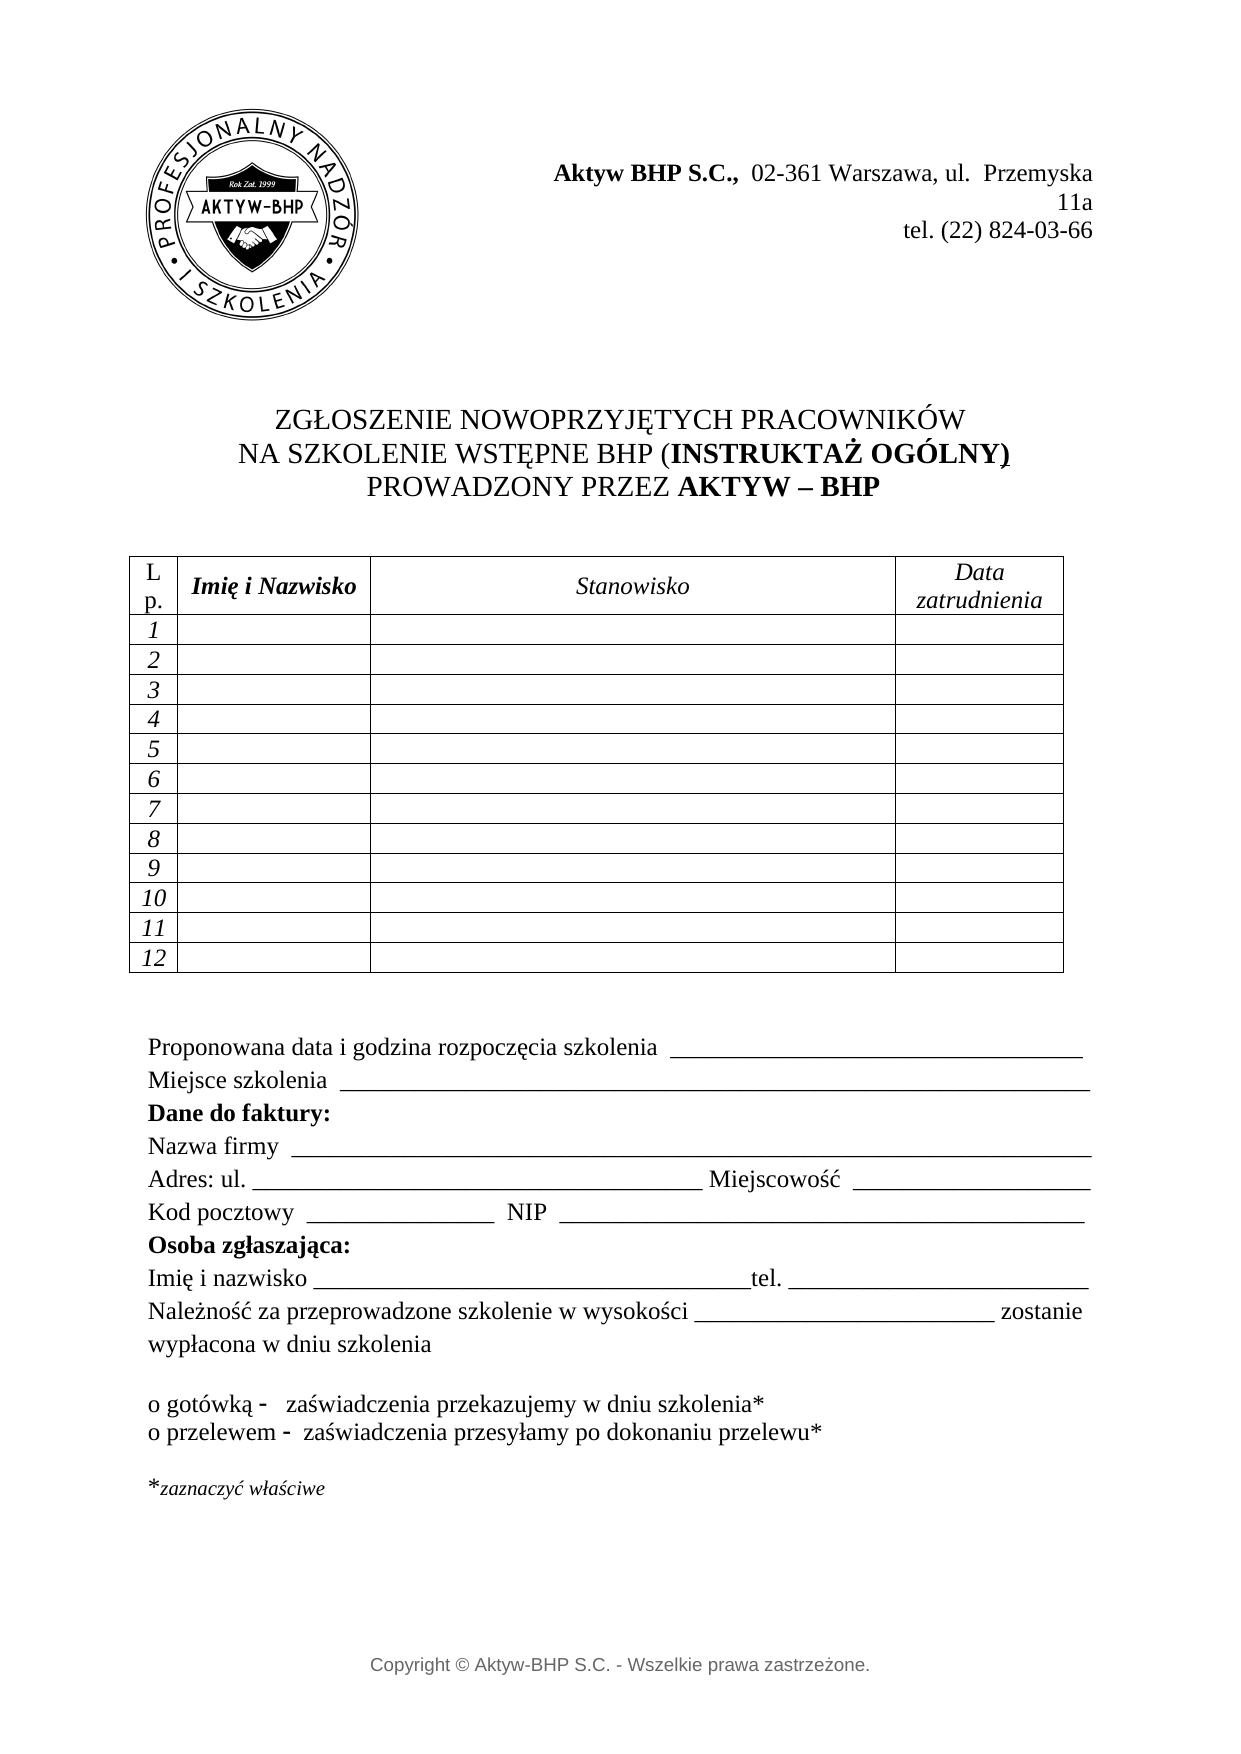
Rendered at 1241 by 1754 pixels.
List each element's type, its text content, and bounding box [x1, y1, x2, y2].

table_cell [178, 913, 370, 942]
text Imię i nazwisko ___________________________________tel. ________________________ [148, 1263, 1093, 1292]
table_cell [371, 705, 895, 733]
table_cell 10 [130, 883, 177, 912]
text o gotówką - zaświadczenia przekazujemy w dniu szkolenia* [148, 1389, 1093, 1417]
table_header Imię i Nazwisko [178, 557, 370, 614]
text Dane do faktury: [148, 1098, 1093, 1127]
table_cell 9 [130, 854, 177, 882]
table_cell [371, 913, 895, 942]
table_cell 5 [130, 734, 177, 763]
table_cell [178, 794, 370, 823]
table_cell 2 [130, 645, 177, 674]
table_cell [371, 615, 895, 644]
table_cell [178, 943, 370, 972]
table_cell [178, 645, 370, 674]
table_cell [371, 675, 895, 703]
text ZGŁOSZENIE NOWOPRZYJĘTYCH PRACOWNIKÓW [148, 402, 1093, 436]
table_cell [896, 645, 1063, 674]
table_header Stanowisko [371, 557, 895, 614]
table_cell [896, 794, 1063, 823]
text *zaznaczyć właściwe [148, 1472, 1093, 1501]
table_cell [371, 824, 895, 852]
table_cell [896, 734, 1063, 763]
table_cell [896, 913, 1063, 942]
table_cell [896, 615, 1063, 644]
table_cell 8 [130, 824, 177, 852]
text tel. (22) 824-03-66 [362, 215, 1093, 244]
text PROWADZONY PRZEZ AKTYW – BHP [148, 469, 1093, 529]
table_cell [178, 615, 370, 644]
table_cell 11 [130, 913, 177, 942]
text Miejsce szkolenia ____________________________________________________________ [148, 1065, 1093, 1094]
table_cell [371, 943, 895, 972]
table_cell 4 [130, 705, 177, 733]
table_cell [896, 854, 1063, 882]
text Adres: ul. ____________________________________ Miejscowość ___________________ [148, 1164, 1093, 1193]
table_cell 3 [130, 675, 177, 703]
table_cell [371, 883, 895, 912]
table_cell [371, 734, 895, 763]
table_cell [896, 883, 1063, 912]
table_cell [178, 854, 370, 882]
table_cell [178, 705, 370, 733]
text Nazwa firmy ________________________________________________________________ [148, 1131, 1093, 1160]
table_cell [896, 705, 1063, 733]
table_cell [896, 675, 1063, 703]
table_cell [371, 794, 895, 823]
table_cell [371, 854, 895, 882]
text o przelewem - zaświadczenia przesyłamy po dokonaniu przelewu* [148, 1417, 1093, 1446]
table_header Lp. [130, 557, 177, 614]
text wypłacona w dniu szkolenia [148, 1329, 1093, 1358]
text Należność za przeprowadzone szkolenie w wysokości ________________________ zostanie [148, 1296, 1093, 1325]
text NA SZKOLENIE WSTĘPNE BHP (INSTRUKTAŻ OGÓLNY) [148, 436, 1093, 469]
table_cell [371, 764, 895, 793]
table_cell [178, 734, 370, 763]
table_cell [896, 943, 1063, 972]
table_cell [178, 824, 370, 852]
table_cell 1 [130, 615, 177, 644]
text Osoba zgłaszająca: [148, 1230, 1093, 1259]
table_cell [178, 883, 370, 912]
table_cell [178, 764, 370, 793]
table_cell [896, 764, 1063, 793]
table_header Data zatrudnienia [896, 557, 1063, 614]
table_cell 7 [130, 794, 177, 823]
picture [142, 105, 362, 324]
table_cell [896, 824, 1063, 852]
table_cell [371, 645, 895, 674]
text Proponowana data i godzina rozpoczęcia szkolenia _________________________________ [148, 999, 1093, 1061]
text Kod pocztowy _______________ NIP __________________________________________ [148, 1197, 1093, 1226]
table_cell 12 [130, 943, 177, 972]
table_cell [178, 675, 370, 703]
table_cell 6 [130, 764, 177, 793]
text Aktyw BHP S.C., 02-361 Warszawa, ul. Przemyska 11a [362, 158, 1093, 215]
